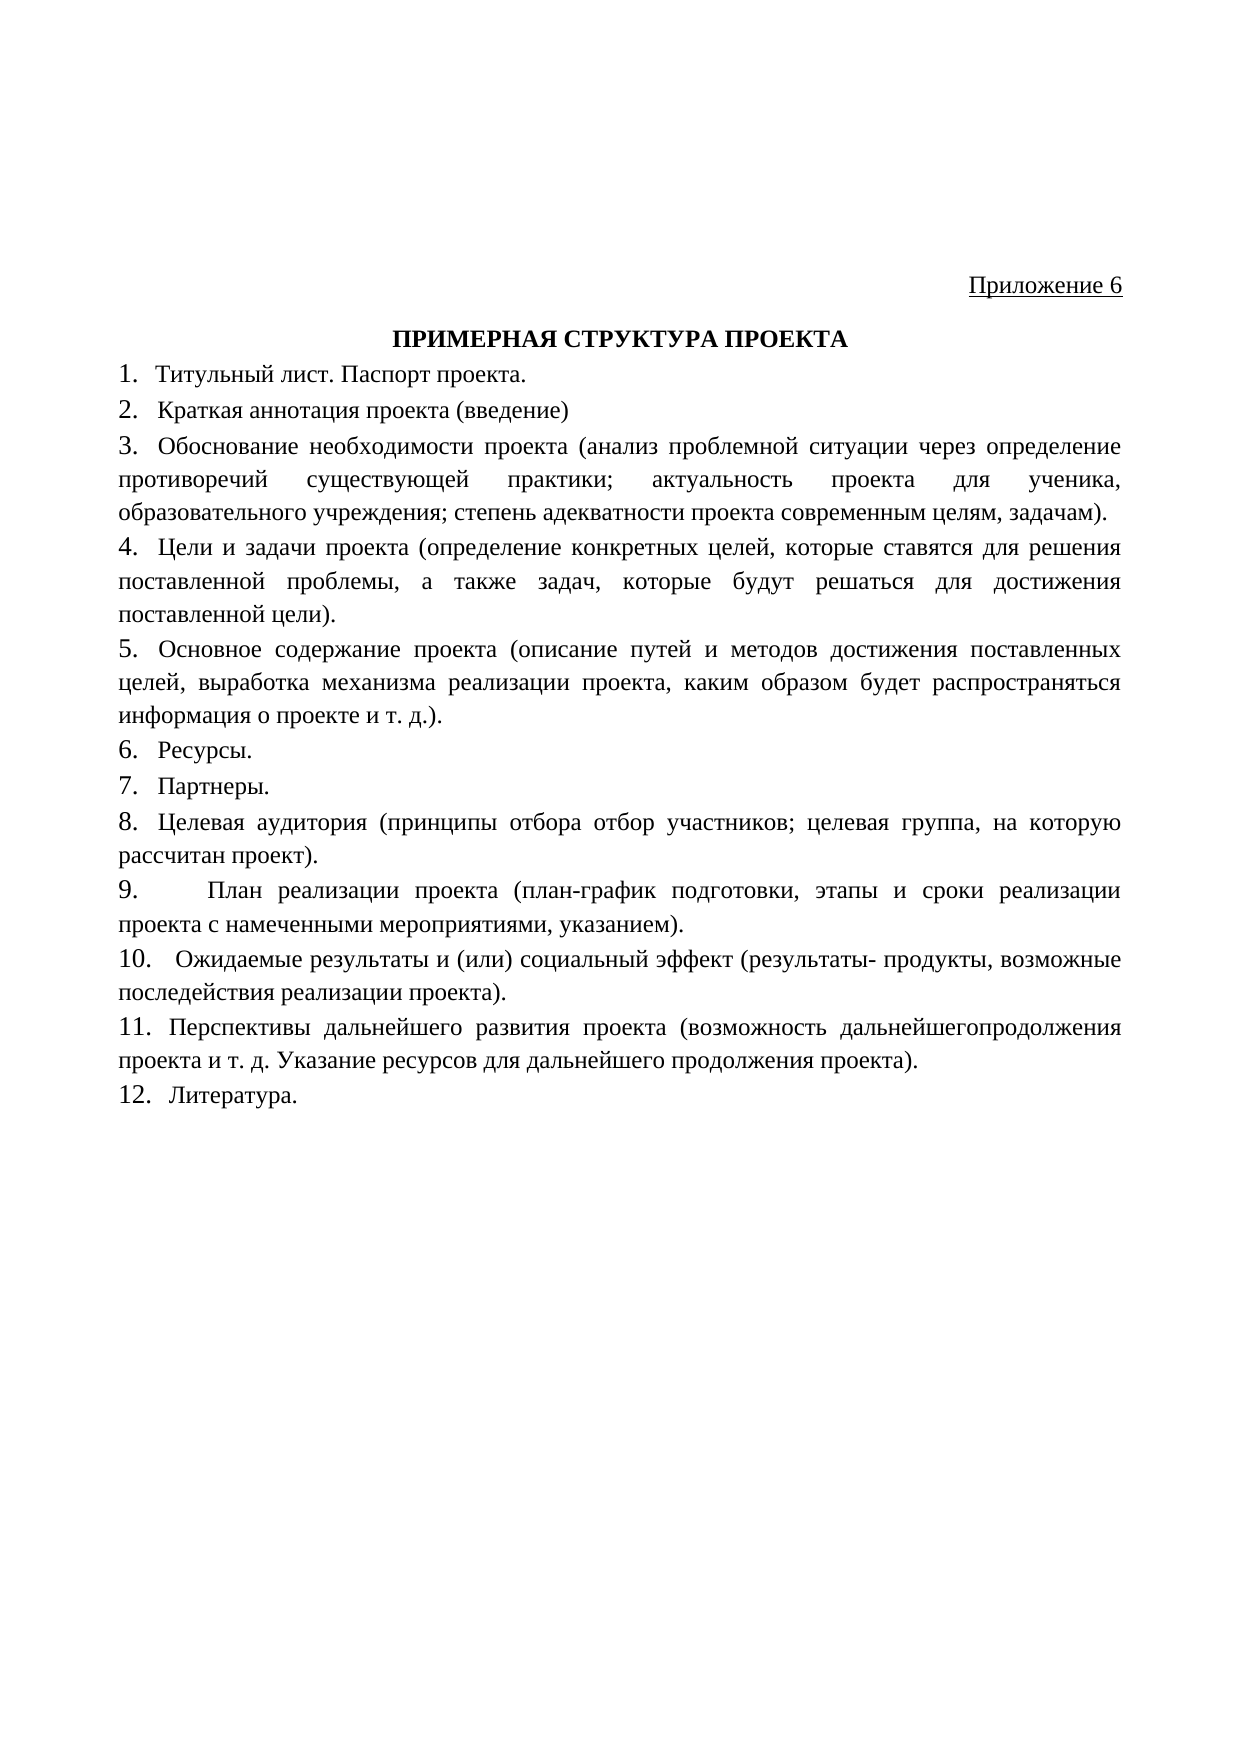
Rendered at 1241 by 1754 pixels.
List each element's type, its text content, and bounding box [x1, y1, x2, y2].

list Целевая аудитория (принципы отбора отбор участников; целевая группа, на которую рассчитан проект). [118, 805, 1122, 869]
list Обоснование необходимости проекта (анализ проблемной ситуации через определение противоречий существующей практики; актуальность проекта для ученика, образовательного учреждения; степень адекватности проекта современным целям, задачам). [118, 493, 1122, 526]
list Ресурсы. [118, 733, 1122, 764]
list Перспективы дальнейшего развития проекта (возможность дальнейшегопродолжения проекта и т. д. Указание ресурсов для дальнейшего продолжения проекта). [118, 1010, 1122, 1074]
text ПРИМЕРНАЯ СТРУКТУРА ПРОЕКТА [118, 324, 1122, 353]
list Ожидаемые результаты и (или) социальный эффект (результаты- продукты, возможные последействия реализации проекта). [118, 942, 1122, 1006]
list Основное содержание проекта (описание путей и методов достижения поставленных целей, выработка механизма реализации проекта, каким образом будет распространяться информация о проекте и т. д.). [118, 696, 1122, 729]
list Основное содержание проекта (описание путей и методов достижения поставленных целей, выработка механизма реализации проекта, каким образом будет распространяться информация о проекте и т. д.). [118, 632, 1122, 667]
list Цели и задачи проекта (определение конкретных целей, которые ставятся для решения поставленной проблемы, а также задач, которые будут решаться для достижения поставленной цели). [118, 594, 1122, 628]
list План реализации проекта (план-график подготовки, этапы и сроки реализации проекта с намеченными мероприятиями, указанием). [118, 873, 1122, 937]
list Партнеры. [118, 769, 1122, 800]
text Приложение 6 [118, 271, 1122, 299]
list Краткая аннотация проекта (введение) [118, 393, 1122, 424]
list Обоснование необходимости проекта (анализ проблемной ситуации через определение противоречий существующей практики; актуальность проекта для ученика, образовательного учреждения; степень адекватности проекта современным целям, задачам). [118, 429, 1122, 464]
list Цели и задачи проекта (определение конкретных целей, которые ставятся для решения поставленной проблемы, а также задач, которые будут решаться для достижения поставленной цели). [118, 530, 1122, 566]
list Литература. [118, 1078, 1122, 1110]
list Титульный лист. Паспорт проекта. [118, 357, 1122, 389]
